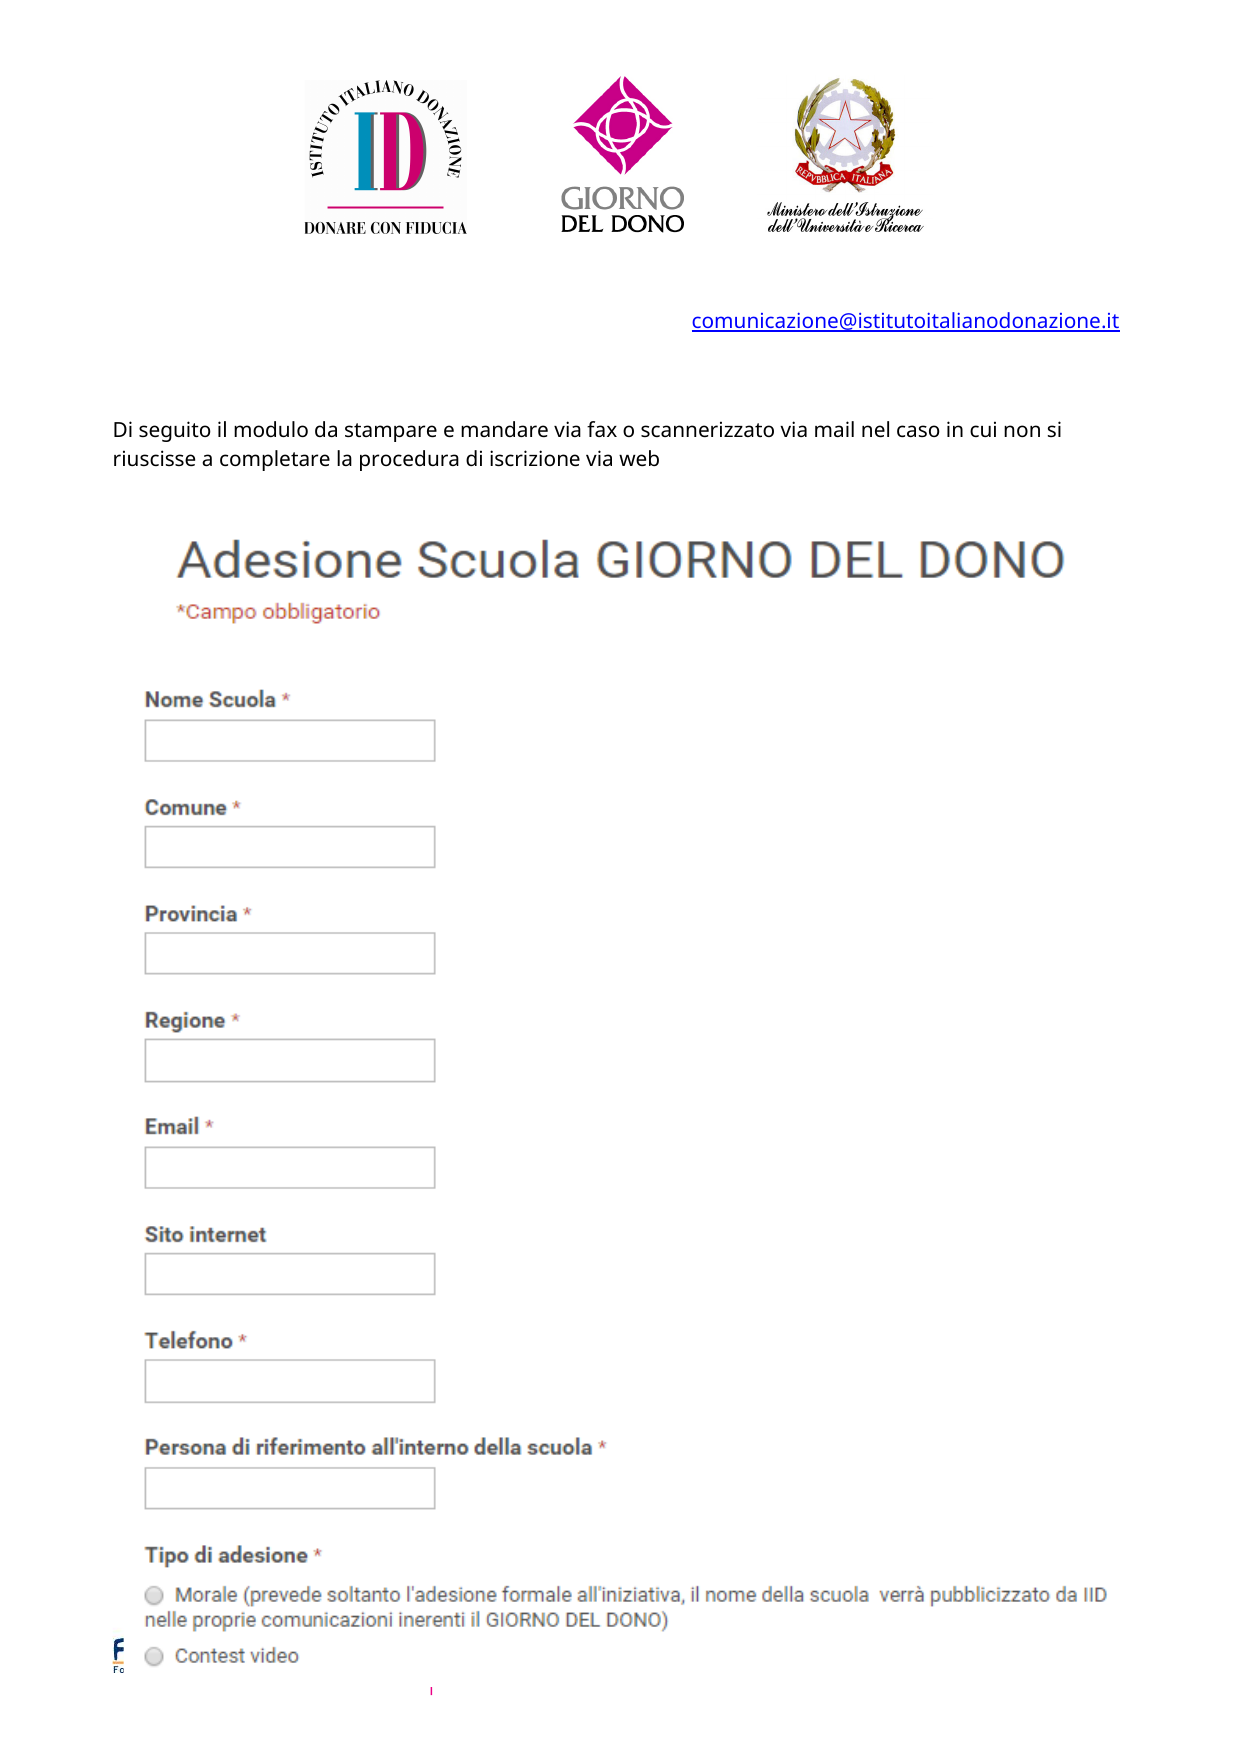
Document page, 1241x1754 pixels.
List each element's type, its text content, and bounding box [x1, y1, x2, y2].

picture [757, 75, 934, 234]
text comunicazione@istitutoitalianodonazione.it [112, 306, 1125, 358]
picture [304, 80, 467, 234]
picture [123, 676, 1120, 1686]
text Di seguito il modulo da stampare e mandare via fax o scannerizzato via mail nel caso in cui non si riuscisse a completare la procedura di iscrizione via web [112, 415, 1125, 472]
picture [560, 73, 685, 234]
picture [146, 497, 1122, 629]
